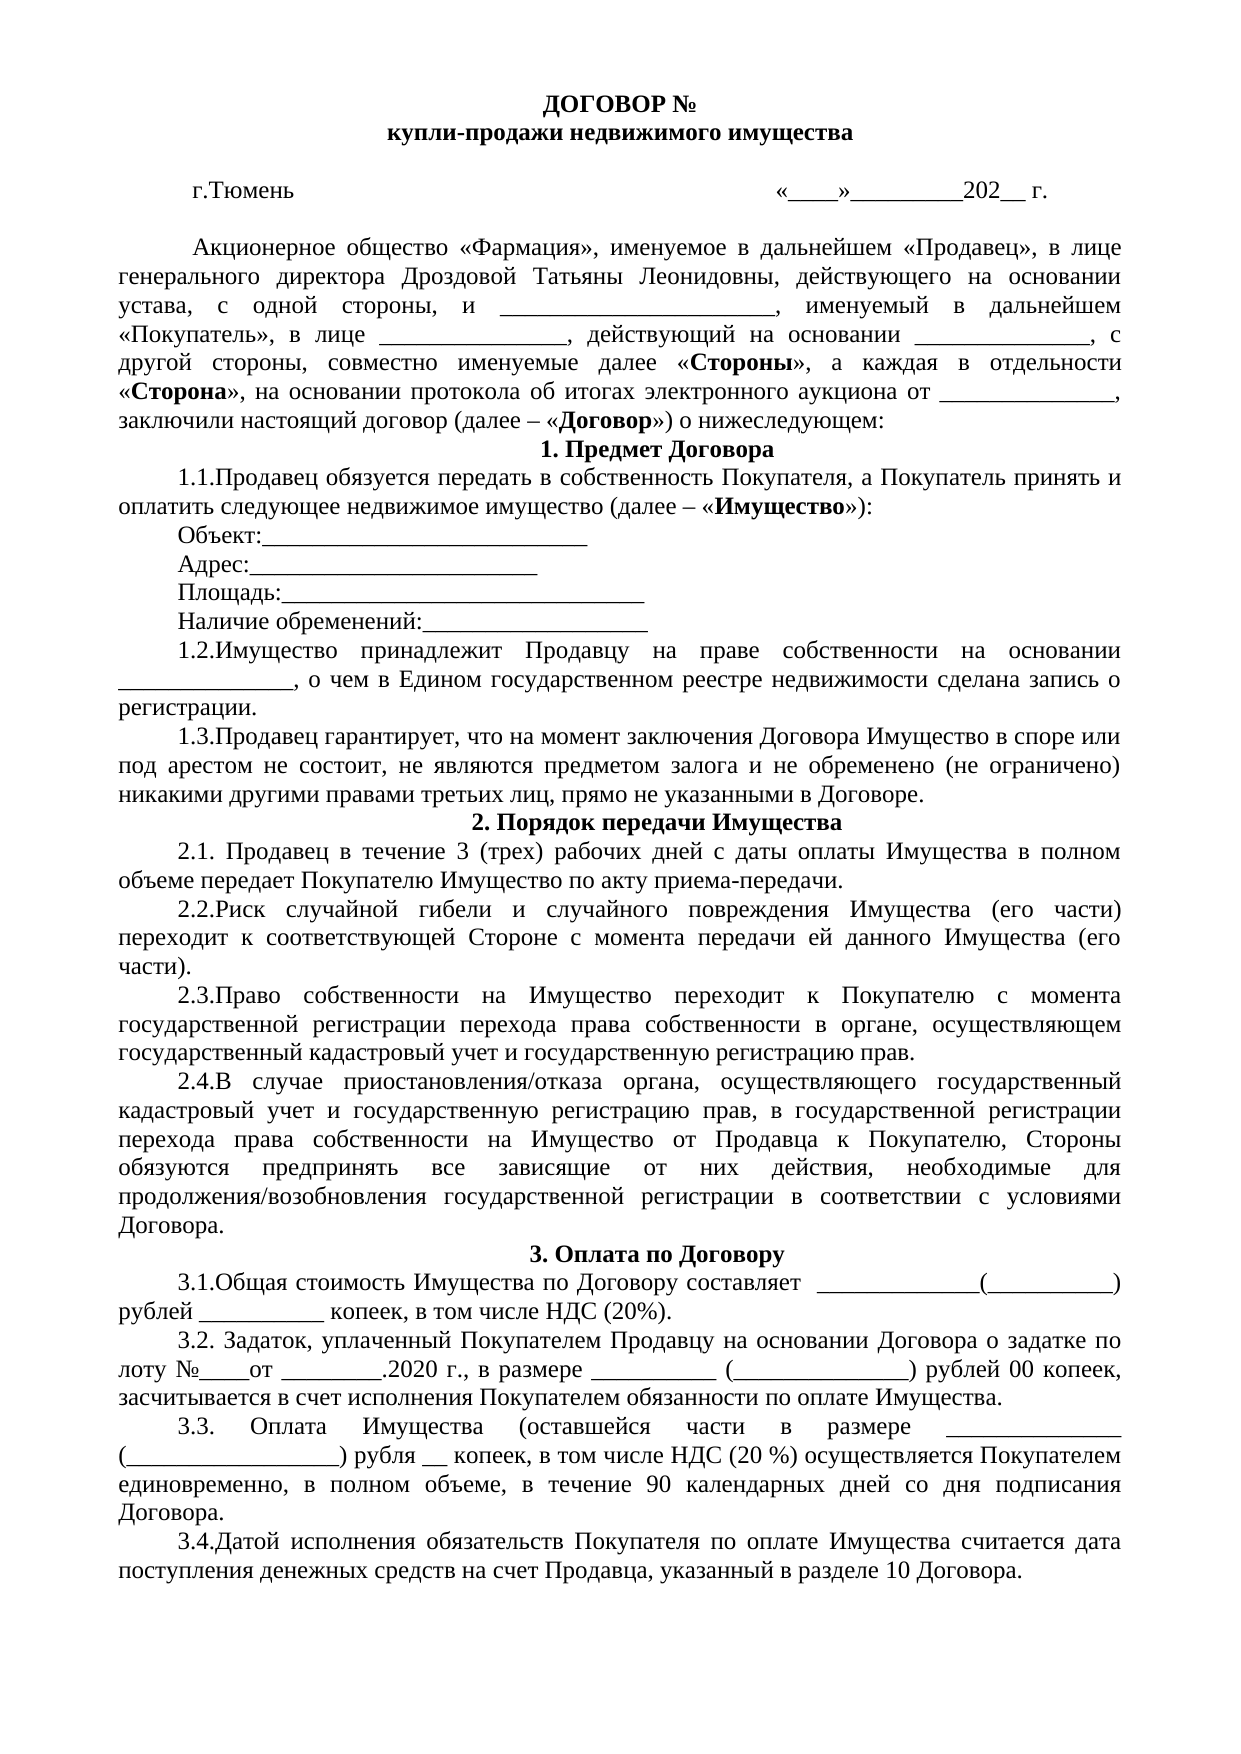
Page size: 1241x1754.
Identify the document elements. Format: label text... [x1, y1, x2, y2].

list Объект:__________________________ [118, 520, 1122, 549]
list 2.1. Продавец в течение 3 (трех) рабочих дней с даты оплаты Имущества в полном объеме передает Покупателю Имущество по акту приема-передачи. [118, 836, 1122, 894]
text купли-продажи недвижимого имущества [118, 117, 1122, 146]
list Наличие обременений:__________________ [118, 606, 1122, 635]
text г.Тюмень «____»_________202__ г. [118, 175, 1122, 204]
list 2.2.Риск случайной гибели и случайного повреждения Имущества (его части) переходит к соответствующей Стороне с момента передачи ей данного Имущества (его части). [118, 894, 1122, 980]
text 3.4.Датой исполнения обязательств Покупателя по оплате Имущества считается дата поступления денежных средств на счет Продавца, указанный в разделе 10 Договора. [118, 1526, 1122, 1584]
list 1.1.Продавец обязуется передать в собственность Покупателя, а Покупатель принять и оплатить следующее недвижимое имущество (далее – «Имущество»): [118, 462, 1122, 520]
list Площадь:_____________________________ [118, 577, 1122, 606]
list 1.3.Продавец гарантирует, что на момент заключения Договора Имущество в споре или под арестом не состоит, не являются предметом залога и не обременено (не ограничено) никакими другими правами третьих лиц, прямо не указанными в Договоре. [118, 721, 1122, 807]
list 2. Порядок передачи Имущества [192, 807, 1122, 836]
text Акционерное общество «Фармация», именуемое в дальнейшем «Продавец», в лице генерального директора Дроздовой Татьяны Леонидовны, действующего на основании устава, с одной стороны, и ______________________, именуемый в дальнейшем «Покупатель», в лице _______________, действующий на основании ______________, с другой стороны, совместно именуемые далее «Стороны», а каждая в отдельности «Сторона», на основании протокола об итогах электронного аукциона от ______________, заключили настоящий договор (далее – «Договор») о нижеследующем: [118, 232, 1122, 434]
list Адрес:_______________________ [118, 549, 1122, 577]
list 3.2. Задаток, уплаченный Покупателем Продавцу на основании Договора о задатке по лоту №____от ________.2020 г., в размере __________ (______________) рублей 00 копеек, засчитывается в счет исполнения Покупателем обязанности по оплате Имущества. [118, 1325, 1122, 1411]
list 2.4.В случае приостановления/отказа органа, осуществляющего государственный кадастровый учет и государственную регистрацию прав, в государственной регистрации перехода права собственности на Имущество от Продавца к Покупателю, Стороны обязуются предпринять все зависящие от них действия, необходимые для продолжения/возобновления государственной регистрации в соответствии с условиями Договора. [118, 1066, 1122, 1239]
list 1.2.Имущество принадлежит Продавцу на праве собственности на основании ______________, о чем в Едином государственном реестре недвижимости сделана запись о регистрации. [118, 635, 1122, 721]
list 3.1.Общая стоимость Имущества по Договору составляет _____________(__________) рублей __________ копеек, в том числе НДС (20%). [118, 1267, 1122, 1325]
list 3.3. Оплата Имущества (оставшейся части в размере ______________ (_________________) рубля __ копеек, в том числе НДС (20 %) осуществляется Покупателем единовременно, в полном объеме, в течение 90 календарных дней со дня подписания Договора. [118, 1411, 1122, 1526]
list 1. Предмет Договора [192, 434, 1122, 462]
text ДОГОВОР № [118, 89, 1122, 117]
list 3. Оплата по Договору [192, 1239, 1122, 1267]
list 2.3.Право собственности на Имущество переходит к Покупателю с момента государственной регистрации перехода права собственности в органе, осуществляющем государственный кадастровый учет и государственную регистрацию прав. [118, 980, 1122, 1066]
